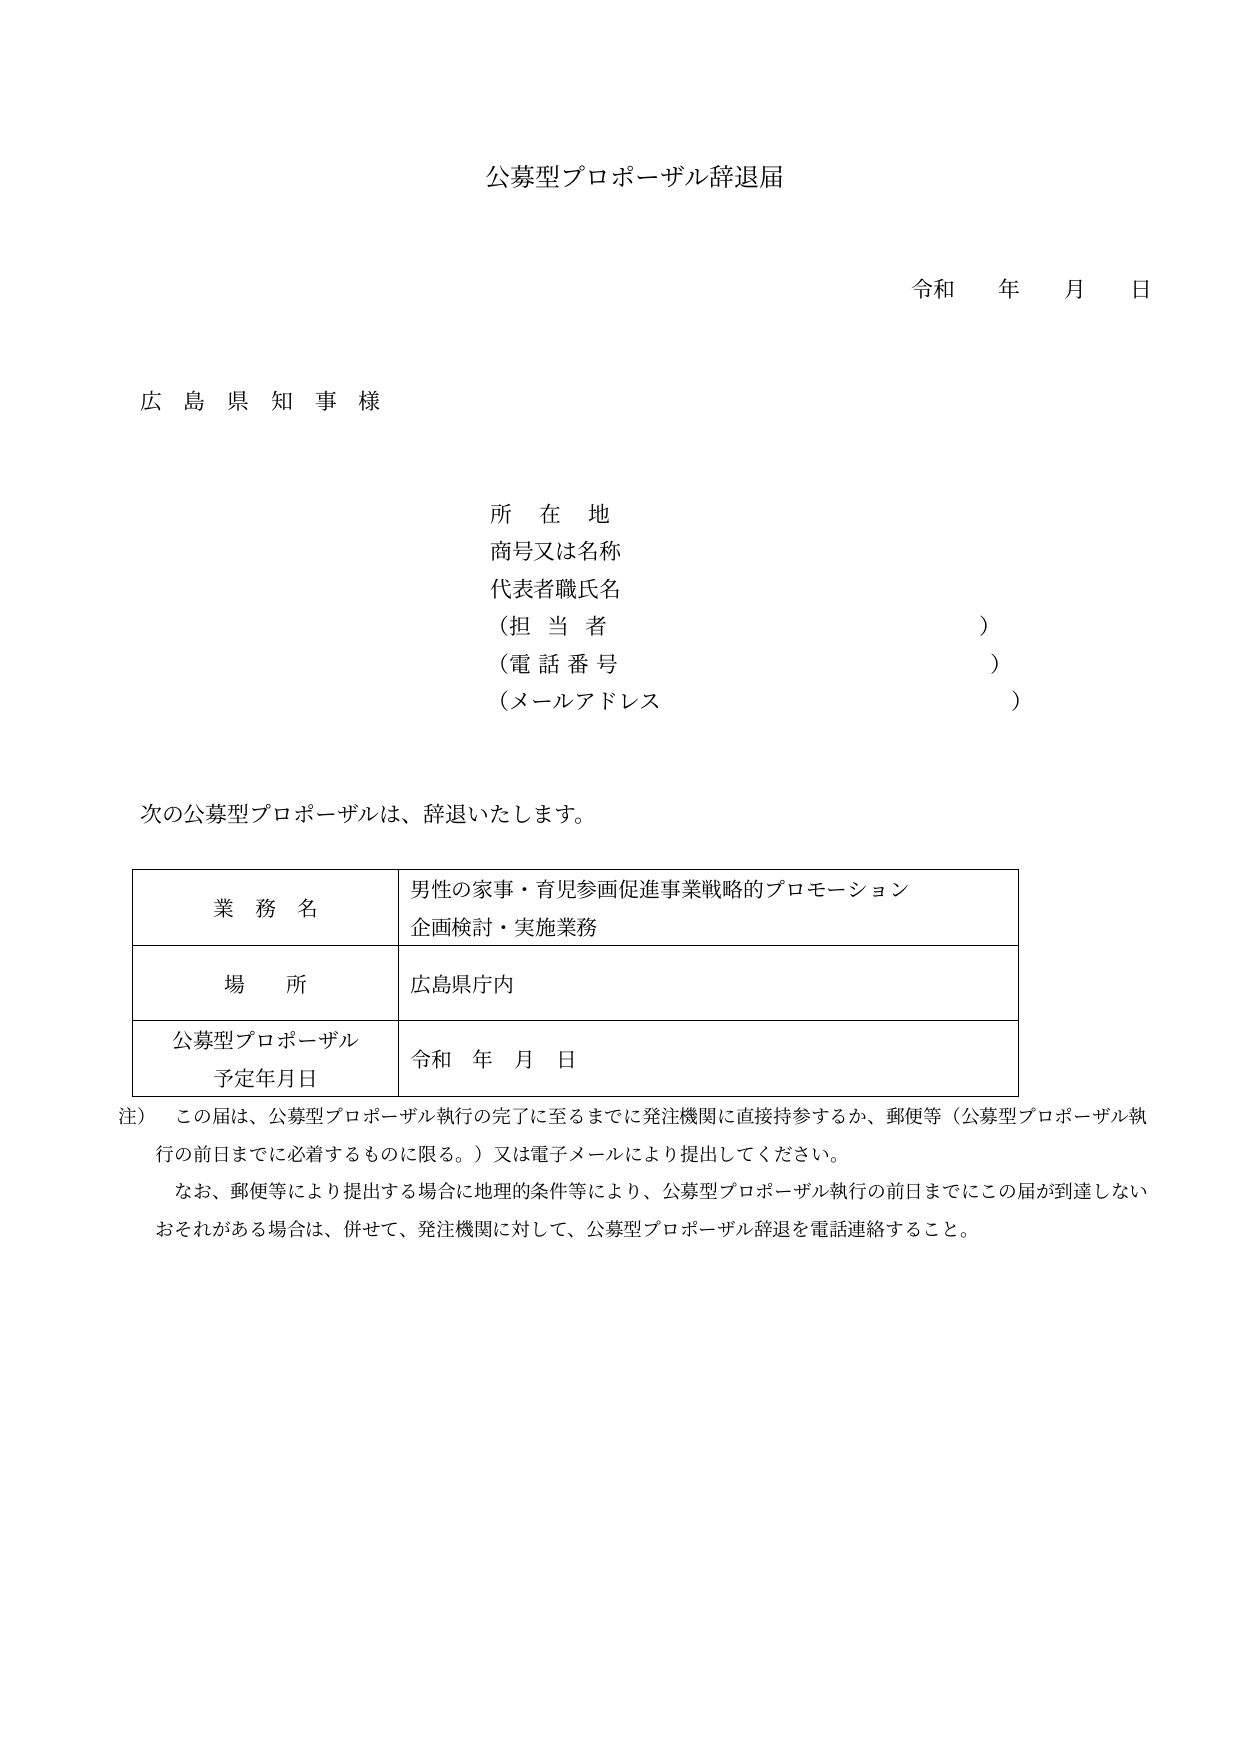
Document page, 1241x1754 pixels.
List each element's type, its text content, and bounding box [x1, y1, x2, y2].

table_cell 令和 年 月 日 [399, 1021, 1018, 1096]
text 代表者職氏名 [118, 569, 1152, 606]
table_cell 場 所 [133, 946, 398, 1020]
text （電話番号 ） [118, 644, 1152, 681]
text （担当者 ） [118, 606, 1152, 644]
text （メールアドレス ） [118, 681, 1152, 719]
text 次の公募型プロポーザルは、辞退いたします。 [118, 794, 1152, 831]
table_cell 公募型プロポーザル 予定年月日 [133, 1021, 398, 1096]
text 商号又は名称 [118, 531, 1152, 569]
table_header 業 務 名 [133, 870, 398, 945]
table_header 男性の家事・育児参画促進事業戦略的プロモーション 企画検討・実施業務 [399, 870, 1018, 945]
text 注） この届は、公募型プロポーザル執行の完了に至るまでに発注機関に直接持参するか、郵便等（公募型プロポーザル執行の前日までに必着するものに限る。）又は電子メールにより提出してください。 [118, 1097, 1152, 1172]
text なお、郵便等により提出する場合に地理的条件等により、公募型プロポーザル執行の前日までにこの届が到達しないおそれがある場合は、併せて、発注機関に対して、公募型プロポーザル辞退を電話連絡すること。 [118, 1172, 1152, 1247]
text 公募型プロポーザル辞退届 [118, 156, 1152, 194]
table_cell 広島県庁内 [399, 946, 1018, 1020]
text 所 在 地 [118, 494, 1152, 531]
text 広 島 県 知 事 様 [118, 381, 1152, 419]
text 令和 年 月 日 [118, 269, 1152, 306]
